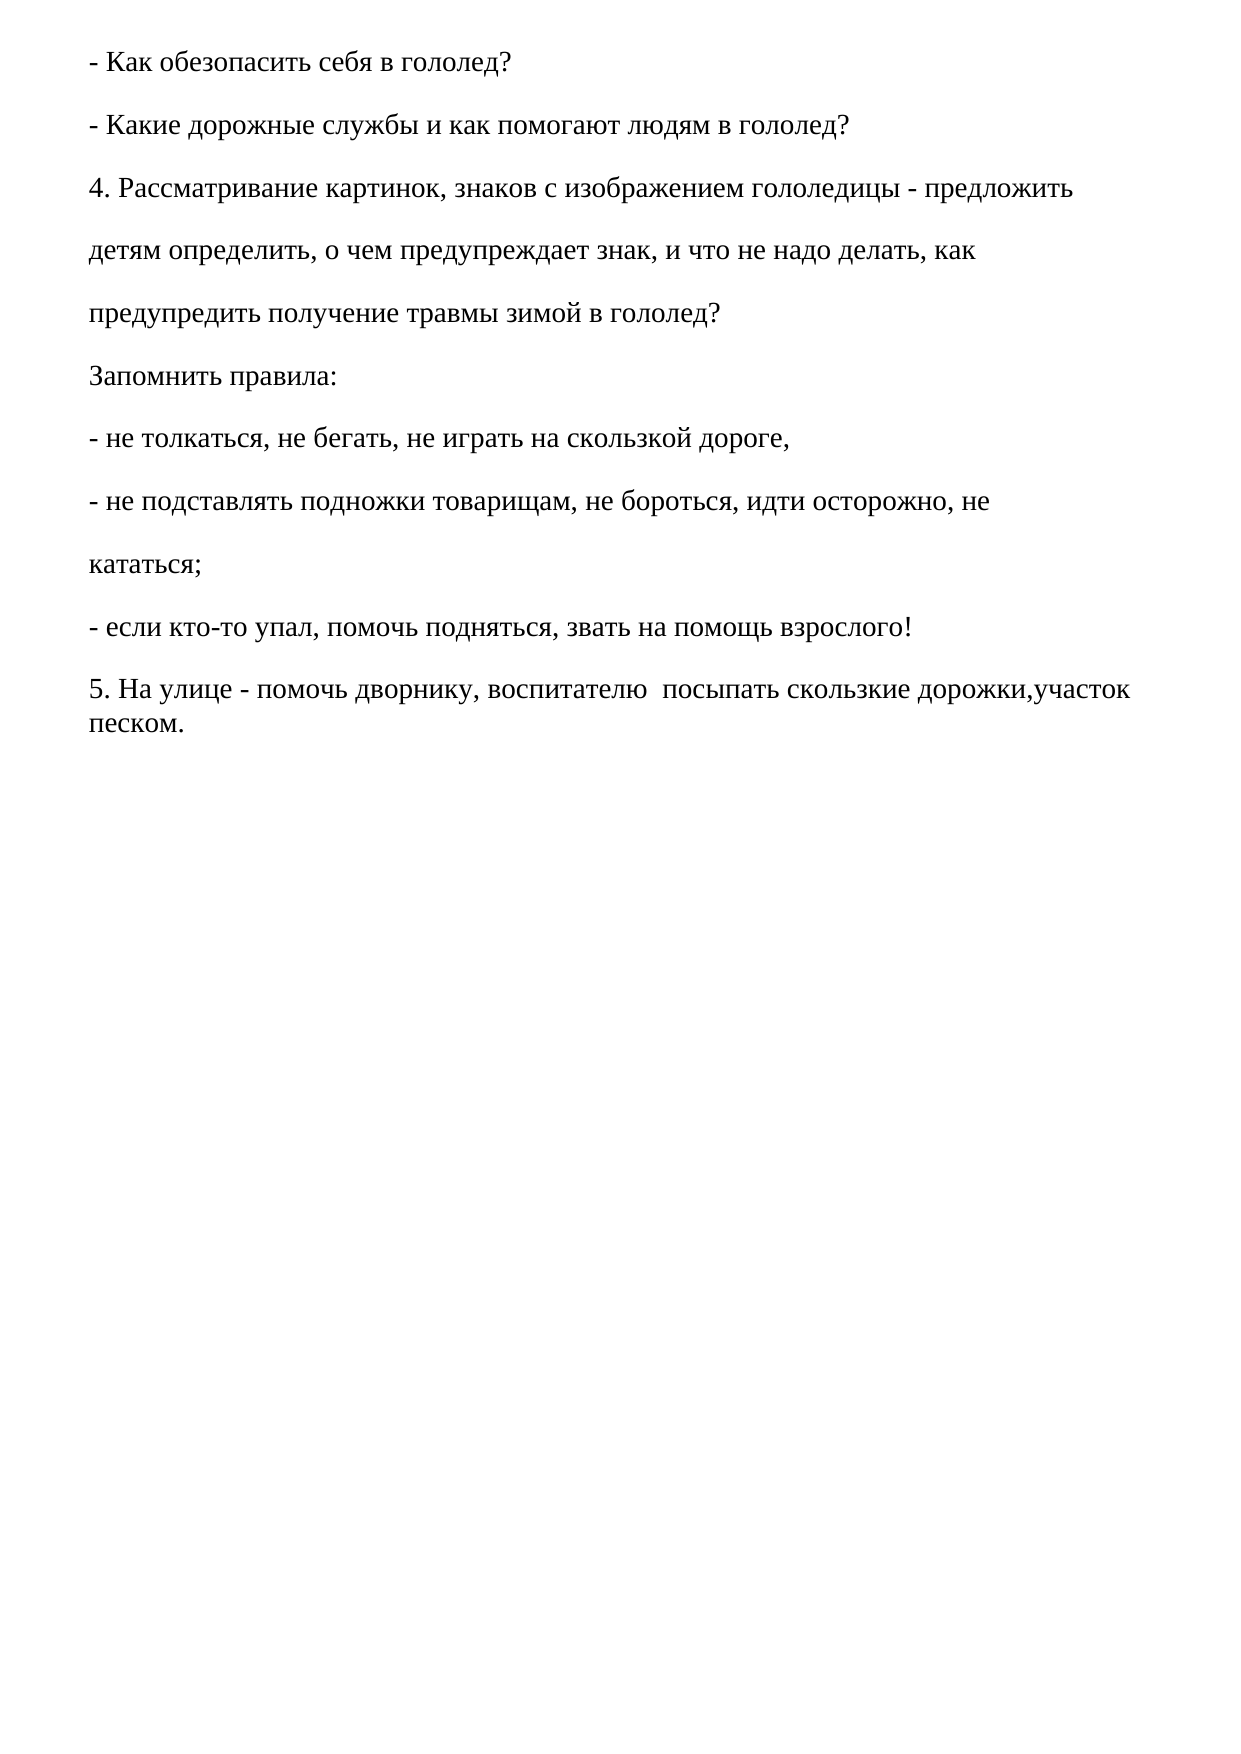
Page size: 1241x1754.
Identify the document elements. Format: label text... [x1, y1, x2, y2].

text 4. Рассматривание картинок, знаков с изображением гололедицы - предложить [89, 170, 1196, 203]
text - если кто-то упал, помочь подняться, звать на помощь взрослого! [89, 609, 1196, 642]
text предупредить получение травмы зимой в гололед? [89, 295, 1196, 329]
text 5. На улице - помочь дворнику, воспитателю посыпать скользкие дорожки,участок песком. [89, 671, 1196, 738]
text детям определить, о чем предупреждает знак, и что не надо делать, как [89, 232, 1196, 266]
text - Какие дорожные службы и как помогают людям в гололед? [89, 107, 1196, 141]
text кататься; [89, 546, 1196, 579]
text - Как обезопасить себя в гололед? [89, 44, 1196, 78]
text - не подставлять подножки товарищам, не бороться, идти осторожно, не [89, 483, 1196, 517]
text Запомнить правила: [89, 358, 1196, 391]
text - не толкаться, не бегать, не играть на скользкой дороге, [89, 421, 1196, 454]
